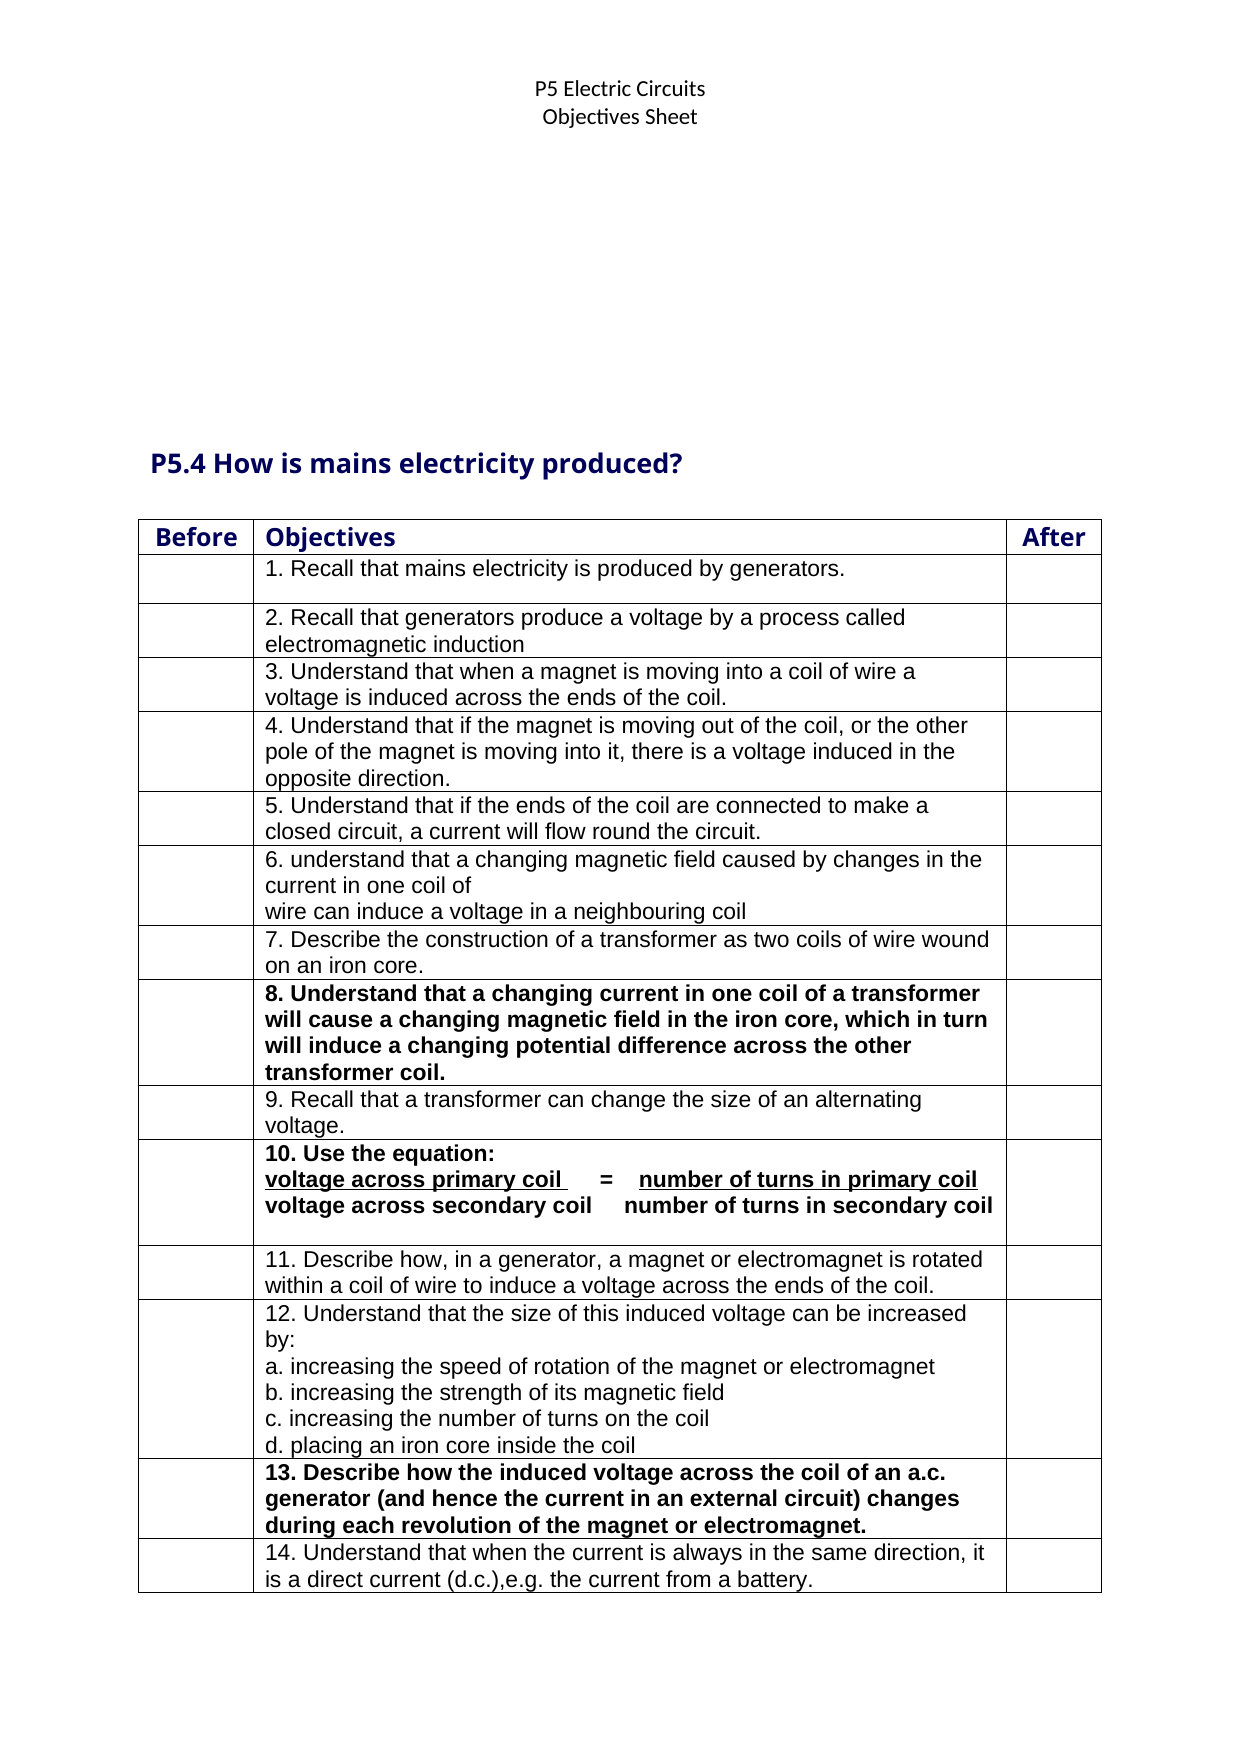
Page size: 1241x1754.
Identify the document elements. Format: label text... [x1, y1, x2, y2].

table_cell 7. Describe the construction of a transformer as two coils of wire wound on an iron core. [254, 926, 1006, 978]
table_cell 8. Understand that a changing current in one coil of a transformer will cause a changing magnetic field in the iron core, which in turn will induce a changing potential difference across the other transformer coil. [254, 980, 1006, 1085]
table_cell [139, 1459, 253, 1538]
table_cell [1007, 1539, 1101, 1592]
table_cell [1007, 980, 1101, 1085]
table_cell [139, 712, 253, 791]
table_cell [1007, 604, 1101, 657]
table_cell [139, 926, 253, 978]
table_cell [1007, 1086, 1101, 1139]
table_cell [1007, 658, 1101, 711]
table_cell 5. Understand that if the ends of the coil are connected to make a closed circuit, a current will flow round the circuit. [254, 792, 1006, 844]
table_cell [139, 1140, 253, 1245]
table_cell [139, 1300, 253, 1458]
table_cell [1007, 1140, 1101, 1245]
table_cell [1007, 1246, 1101, 1299]
table_cell [139, 1086, 253, 1139]
table_cell [139, 1246, 253, 1299]
table_cell [1007, 1300, 1101, 1458]
table_cell 3. Understand that when a magnet is moving into a coil of wire a voltage is induced across the ends of the coil. [254, 658, 1006, 711]
table_cell 12. Understand that the size of this induced voltage can be increased by: a. increasing the speed of rotation of the magnet or electromagnet b. increasing the strength of its magnetic field c. increasing the number of turns on the coil d. placing an iron core inside the coil [254, 1300, 1006, 1458]
table_cell [139, 846, 253, 925]
table_header Objectives [254, 520, 1006, 554]
table_cell [1007, 555, 1101, 603]
table_cell [139, 604, 253, 657]
table_cell [139, 658, 253, 711]
text P5.4 How is mains electricity produced? [150, 445, 1090, 482]
table_cell 14. Understand that when the current is always in the same direction, it is a direct current (d.c.),e.g. the current from a battery. [254, 1539, 1006, 1592]
table_cell [1007, 846, 1101, 925]
table_cell 1. Recall that mains electricity is produced by generators. [254, 555, 1006, 603]
table_cell [139, 1539, 253, 1592]
table_cell [1007, 712, 1101, 791]
table_cell [1007, 792, 1101, 844]
table_cell 6. understand that a changing magnetic field caused by changes in the current in one coil of wire can induce a voltage in a neighbouring coil [254, 846, 1006, 925]
table_cell [139, 980, 253, 1085]
table_cell [139, 792, 253, 844]
table_header Before [139, 520, 253, 554]
table_header After [1007, 520, 1101, 554]
table_cell [1007, 1459, 1101, 1538]
table_cell 13. Describe how the induced voltage across the coil of an a.c. generator (and hence the current in an external circuit) changes during each revolution of the magnet or electromagnet. [254, 1459, 1006, 1538]
table_cell 9. Recall that a transformer can change the size of an alternating voltage. [254, 1086, 1006, 1139]
table_cell 10. Use the equation: voltage across primary coil = number of turns in primary coil voltage across secondary coil number of turns in secondary coil [254, 1140, 1006, 1245]
table_cell 4. Understand that if the magnet is moving out of the coil, or the other pole of the magnet is moving into it, there is a voltage induced in the opposite direction. [254, 712, 1006, 791]
table_cell 11. Describe how, in a generator, a magnet or electromagnet is rotated within a coil of wire to induce a voltage across the ends of the coil. [254, 1246, 1006, 1299]
table_cell 2. Recall that generators produce a voltage by a process called electromagnetic induction [254, 604, 1006, 657]
table_cell [139, 555, 253, 603]
table_cell [1007, 926, 1101, 978]
